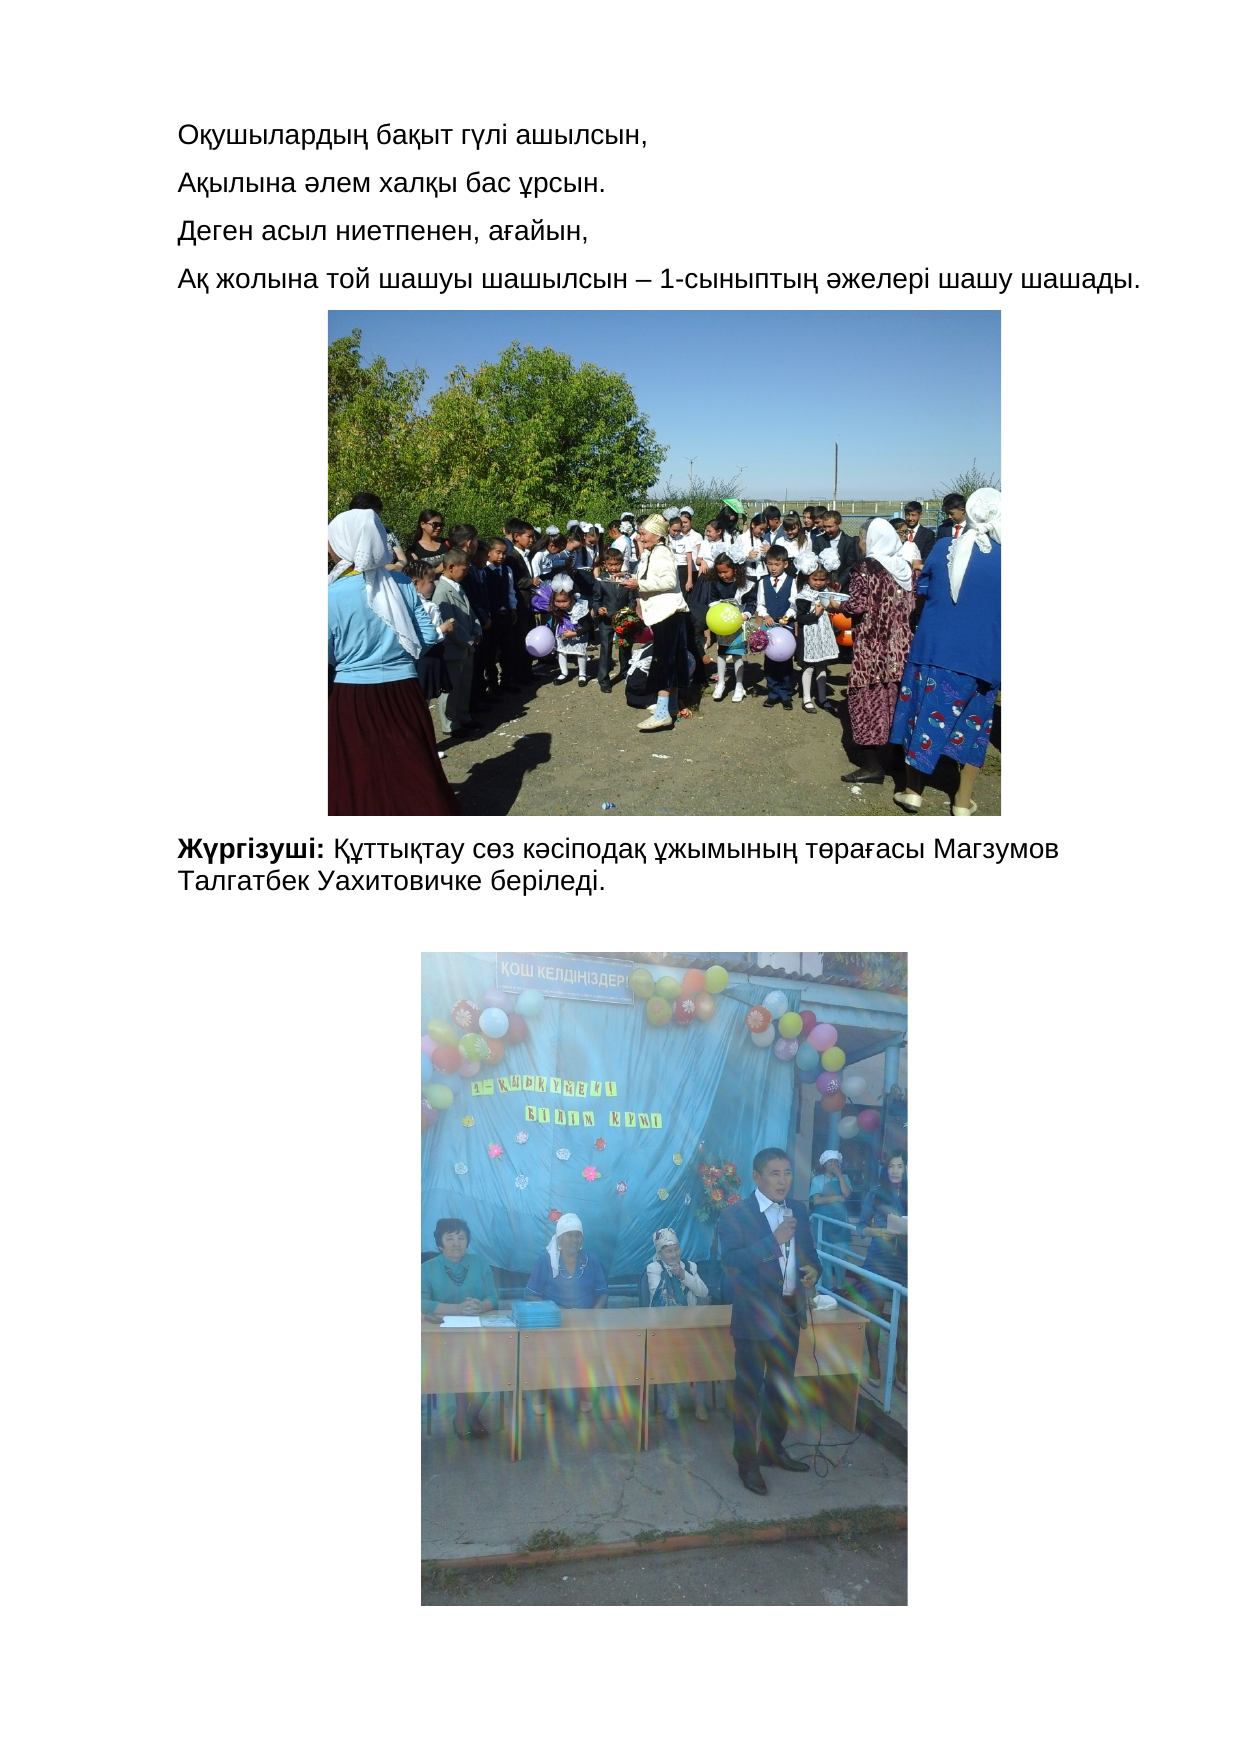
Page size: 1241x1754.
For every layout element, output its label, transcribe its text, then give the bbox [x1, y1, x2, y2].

picture [421, 952, 908, 1606]
text Оқушылардың бақыт гүлі ашылсын, [177, 118, 1152, 151]
text Ақ жолына той шашуы шашылсын – 1-сыныптың әжелері шашу шашады. [177, 262, 1152, 294]
picture [327, 310, 1002, 816]
text Деген асыл ниетпенен, ағайын, [177, 214, 1152, 247]
text Ақылына әлем халқы бас ұрсын. [177, 166, 1152, 198]
text Жүргізуші: Құттықтау сөз кәсіподақ ұжымының төрағасы Магзумов Талгатбек Уахитовичке беріледі. [177, 832, 1152, 896]
